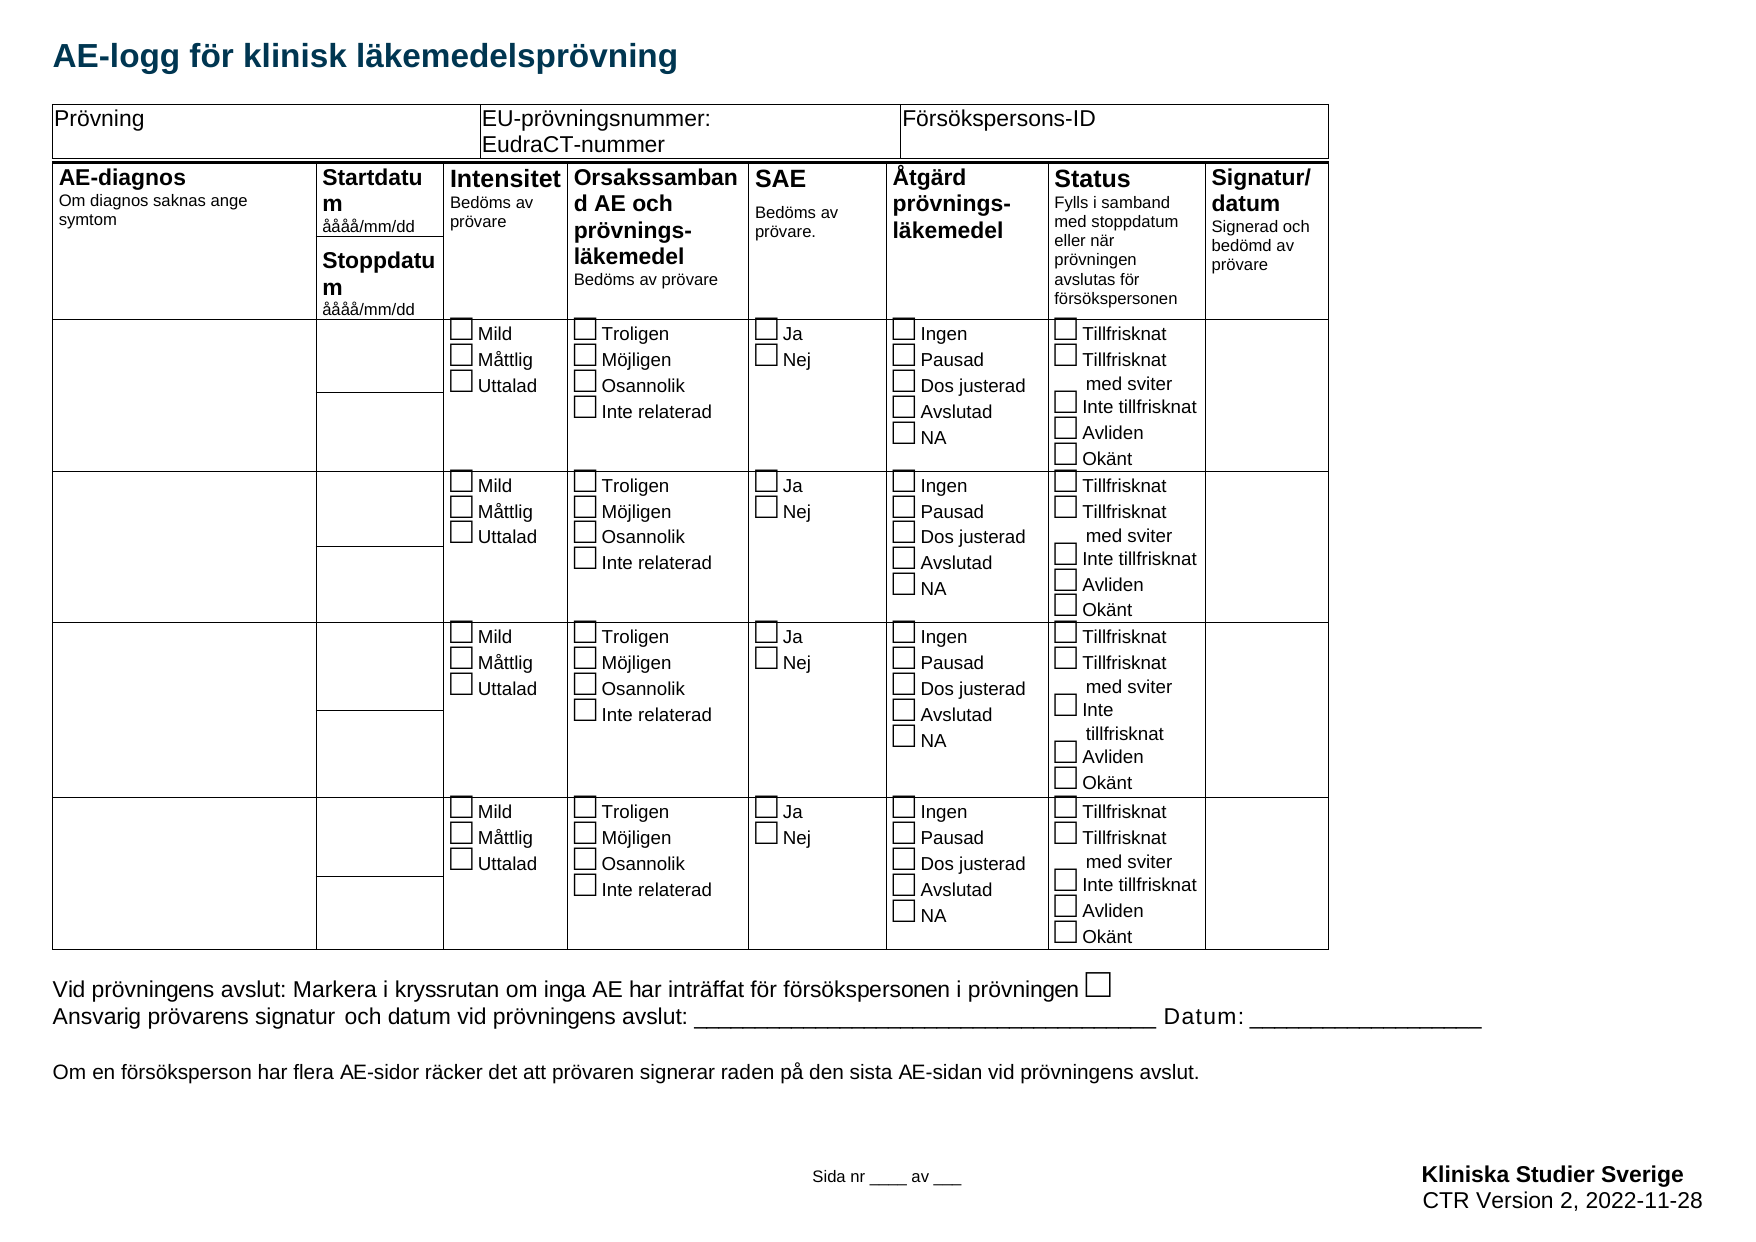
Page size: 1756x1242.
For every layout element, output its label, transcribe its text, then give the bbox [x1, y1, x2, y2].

table_cell [53, 623, 316, 797]
table_cell [317, 877, 443, 948]
table_cell □ Mild □ Måttlig □ Uttalad [444, 798, 567, 948]
table_cell [317, 393, 443, 471]
table_cell [317, 472, 443, 546]
table_cell □ Troligen □ Möjligen □ Osannolik □ Inte relaterad [568, 798, 748, 948]
table_cell [1206, 798, 1328, 948]
table_cell □ Tillfrisknat □ Tillfrisknat med sviter □ Inte tillfrisknat □ Avliden □ Okänt [1049, 472, 1205, 622]
table_cell □ Mild □ Måttlig □ Uttalad [444, 623, 567, 797]
table_header Försökspersons-ID [901, 105, 1328, 157]
table_header Signatur/ datum Signerad och bedömd av prövare [1206, 164, 1328, 319]
table_header Prövning [53, 105, 480, 157]
table_header Åtgärd prövnings-läkemedel [887, 164, 1048, 319]
text Om en försöksperson har flera AE-sidor räcker det att prövaren signerar raden på den sista AE-sidan vid prövningens avslut. [52, 1060, 1516, 1084]
table_cell [317, 547, 443, 622]
table_cell [53, 798, 316, 948]
table_header Status Fylls i samband med stoppdatum eller när prövningen avslutas för försökspersonen [1049, 164, 1205, 319]
table_cell □ Mild □ Måttlig □ Uttalad [444, 320, 567, 471]
table_cell □ Troligen □ Möjligen □ Osannolik □ Inte relaterad [568, 623, 748, 797]
table_cell □ Ja □ Nej [749, 320, 886, 471]
table_cell □ Ja □ Nej [749, 798, 886, 948]
table_cell □ Mild □ Måttlig □ Uttalad [444, 472, 567, 622]
text Ansvarig prövarens signatur och datum vid prövningens avslut: ______________________________________ Datum: ___________________ [52, 1003, 1516, 1029]
table_cell □ Ingen □ Pausad □ Dos justerad □ Avslutad □ NA [887, 798, 1048, 948]
table_cell [317, 320, 443, 392]
table_cell □ Troligen □ Möjligen □ Osannolik □ Inte relaterad [568, 320, 748, 471]
table_header EU-prövningsnummer: EudraCT-nummer [481, 105, 900, 157]
table_header AE-diagnos Om diagnos saknas ange symtom [53, 164, 316, 319]
table_cell □ Ingen □ Pausad □ Dos justerad □ Avslutad □ NA [887, 472, 1048, 622]
table_cell □ Tillfrisknat □ Tillfrisknat med sviter □ Inte tillfrisknat □ Avliden □ Okänt [1049, 320, 1205, 471]
table_cell □ Ja □ Nej [749, 472, 886, 622]
table_cell □ Tillfrisknat □ Tillfrisknat med sviter □ Inte tillfrisknat □ Avliden □ Okänt [1049, 623, 1205, 797]
table_cell [317, 798, 443, 876]
table_cell [1206, 472, 1328, 622]
table_cell □ Tillfrisknat □ Tillfrisknat med sviter □ Inte tillfrisknat □ Avliden □ Okänt [1049, 798, 1205, 948]
table_header SAE Bedöms av prövare. [749, 164, 886, 319]
text AE-logg för klinisk läkemedelsprövning [52, 36, 1516, 74]
table_cell [1206, 623, 1328, 797]
table_cell [53, 472, 316, 622]
table_cell □ Ja □ Nej [749, 623, 886, 797]
table_header Orsakssamband AE och prövnings-läkemedel Bedöms av prövare [568, 164, 748, 319]
table_cell □ Ingen □ Pausad □ Dos justerad □ Avslutad □ NA [887, 320, 1048, 471]
table_header Startdatum åååå/mm/dd [317, 164, 443, 236]
table_cell [1206, 320, 1328, 471]
table_header Intensitet Bedöms av prövare [444, 164, 567, 319]
table_cell □ Ingen □ Pausad □ Dos justerad □ Avslutad □ NA [887, 623, 1048, 797]
table_cell [317, 623, 443, 709]
table_cell [317, 711, 443, 797]
table_cell Stoppdatum åååå/mm/dd [317, 237, 443, 319]
table_cell □ Troligen □ Möjligen □ Osannolik □ Inte relaterad [568, 472, 748, 622]
text Vid prövningens avslut: Markera i kryssrutan om inga AE har inträffat för försökspersonen i prövningen □ [52, 977, 1516, 1003]
table_cell [53, 320, 316, 471]
